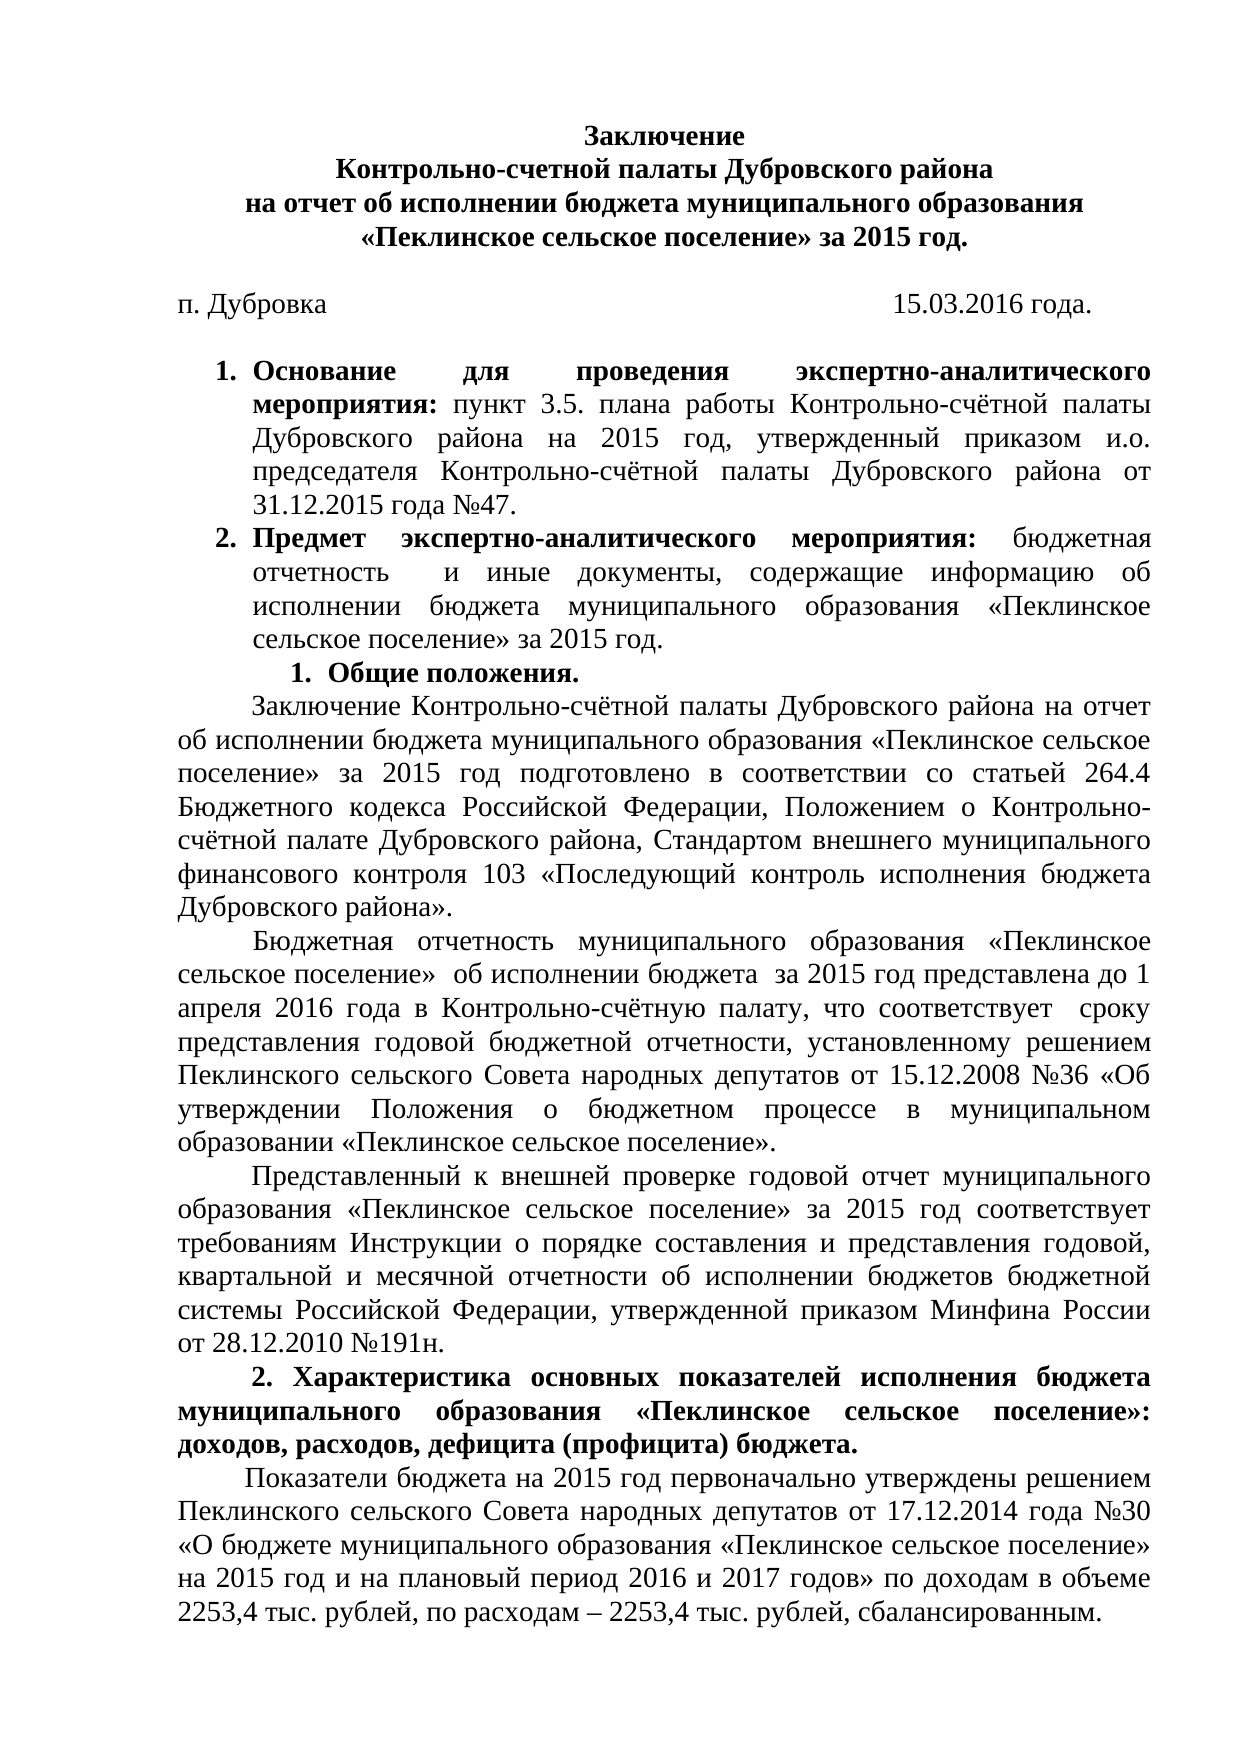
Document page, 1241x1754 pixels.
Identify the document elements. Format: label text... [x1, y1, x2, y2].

list Общие положения. [290, 655, 1152, 688]
text 2. Характеристика основных показателей исполнения бюджета муниципального образования «Пеклинское сельское поселение»: доходов, расходов, дефицита (профицита) бюджета. [177, 1359, 1152, 1460]
text на отчет об исполнении бюджета муниципального образования «Пеклинское сельское поселение» за 2015 год. [177, 185, 1152, 252]
list Предмет экспертно-аналитического мероприятия: бюджетная отчетность и иные документы, содержащие информацию об исполнении бюджета муниципального образования «Пеклинское сельское поселение» за 2015 год. [215, 521, 1152, 655]
text Заключение [177, 118, 1152, 152]
text Заключение Контрольно-счётной палаты Дубровского района на отчет об исполнении бюджета муниципального образования «Пеклинское сельское поселение» за 2015 год подготовлено в соответствии со статьей 264.4 Бюджетного кодекса Российской Федерации, Положением о Контрольно-счётной палате Дубровского района, Стандартом внешнего муниципального финансового контроля 103 «Последующий контроль исполнения бюджета Дубровского района». [177, 688, 1152, 923]
text Показатели бюджета на 2015 год первоначально утверждены решением Пеклинского сельского Совета народных депутатов от 17.12.2014 года №30 «О бюджете муниципального образования «Пеклинское сельское поселение» на 2015 год и на плановый период 2016 и 2017 годов» по доходам в объеме 2253,4 тыс. рублей, по расходам – 2253,4 тыс. рублей, сбалансированным. [177, 1460, 1152, 1627]
text Представленный к внешней проверке годовой отчет муниципального образования «Пеклинское сельское поселение» за 2015 год соответствует требованиям Инструкции о порядке составления и представления годовой, квартальной и месячной отчетности об исполнении бюджетов бюджетной системы Российской Федерации, утвержденной приказом Минфина России от 28.12.2010 №191н. [177, 1158, 1152, 1359]
text п. Дубровка 15.03.2016 года. [177, 286, 1152, 319]
text Контрольно-счетной палаты Дубровского района [177, 152, 1152, 185]
list Основание для проведения экспертно-аналитического мероприятия: пункт 3.5. плана работы Контрольно-счётной палаты Дубровского района на 2015 год, утвержденный приказом и.о. председателя Контрольно-счётной палаты Дубровского района от 31.12.2015 года №47. [215, 353, 1152, 521]
text Бюджетная отчетность муниципального образования «Пеклинское сельское поселение» об исполнении бюджета за 2015 год представлена до 1 апреля 2016 года в Контрольно-счётную палату, что соответствует сроку представления годовой бюджетной отчетности, установленному решением Пеклинского сельского Совета народных депутатов от 15.12.2008 №36 «Об утверждении Положения о бюджетном процессе в муниципальном образовании «Пеклинское сельское поселение». [177, 923, 1152, 1158]
